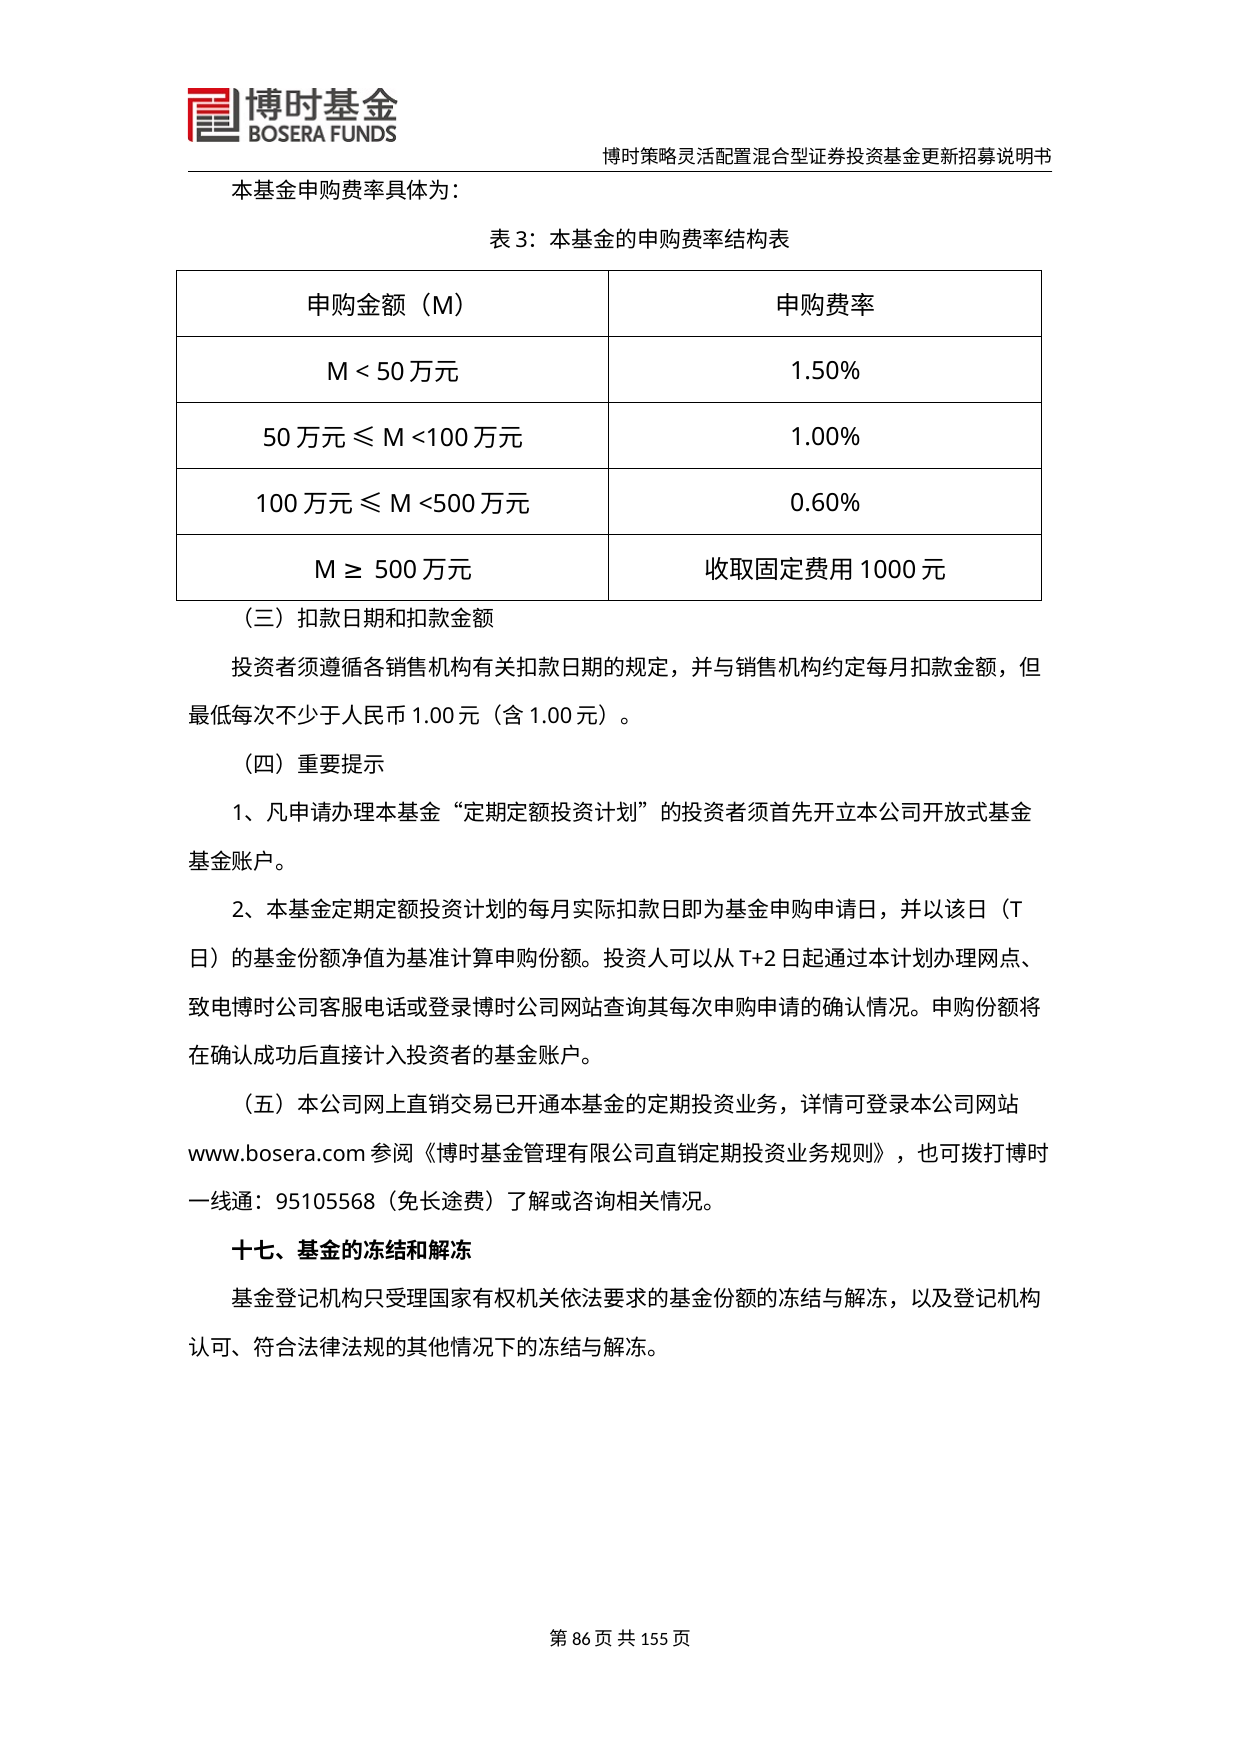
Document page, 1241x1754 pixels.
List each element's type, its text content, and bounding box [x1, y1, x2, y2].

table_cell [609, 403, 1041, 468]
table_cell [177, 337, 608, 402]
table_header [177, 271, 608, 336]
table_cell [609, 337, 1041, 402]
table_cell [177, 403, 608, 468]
text （三）扣款日期和扣款金额 [188, 601, 1052, 633]
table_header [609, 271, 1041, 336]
text 1、凡申请办理本基金“定期定额投资计划”的投资者须首先开立本公司开放式基金基金账户。 [188, 795, 1052, 876]
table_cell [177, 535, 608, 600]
text （四）重要提示 [188, 746, 1052, 779]
text 表3：本基金的申购费率结构表 [188, 221, 1052, 254]
picture [187, 88, 398, 142]
text 十七、基金的冻结和解冻 [188, 1232, 1052, 1265]
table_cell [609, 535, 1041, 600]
text 投资者须遵循各销售机构有关扣款日期的规定，并与销售机构约定每月扣款金额，但最低每次不少于人民币1.00元（含1.00元）。 [188, 649, 1052, 731]
text 2、本基金定期定额投资计划的每月实际扣款日即为基金申购申请日，并以该日（T日）的基金份额净值为基准计算申购份额。投资人可以从T+2日起通过本计划办理网点、致电博时公司客服电话或登录博时公司网站查询其每次申购申请的确认情况。申购份额将在确认成功后直接计入投资者的基金账户。 [188, 892, 1052, 1071]
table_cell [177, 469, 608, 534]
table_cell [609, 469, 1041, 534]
text 本基金申购费率具体为： [188, 173, 1052, 206]
text （五）本公司网上直销交易已开通本基金的定期投资业务，详情可登录本公司网站www.bosera.com参阅《博时基金管理有限公司直销定期投资业务规则》，也可拨打博时一线通：95105568（免长途费）了解或咨询相关情况。 [188, 1086, 1052, 1216]
text 基金登记机构只受理国家有权机关依法要求的基金份额的冻结与解冻，以及登记机构认可、符合法律法规的其他情况下的冻结与解冻。 [188, 1281, 1052, 1362]
